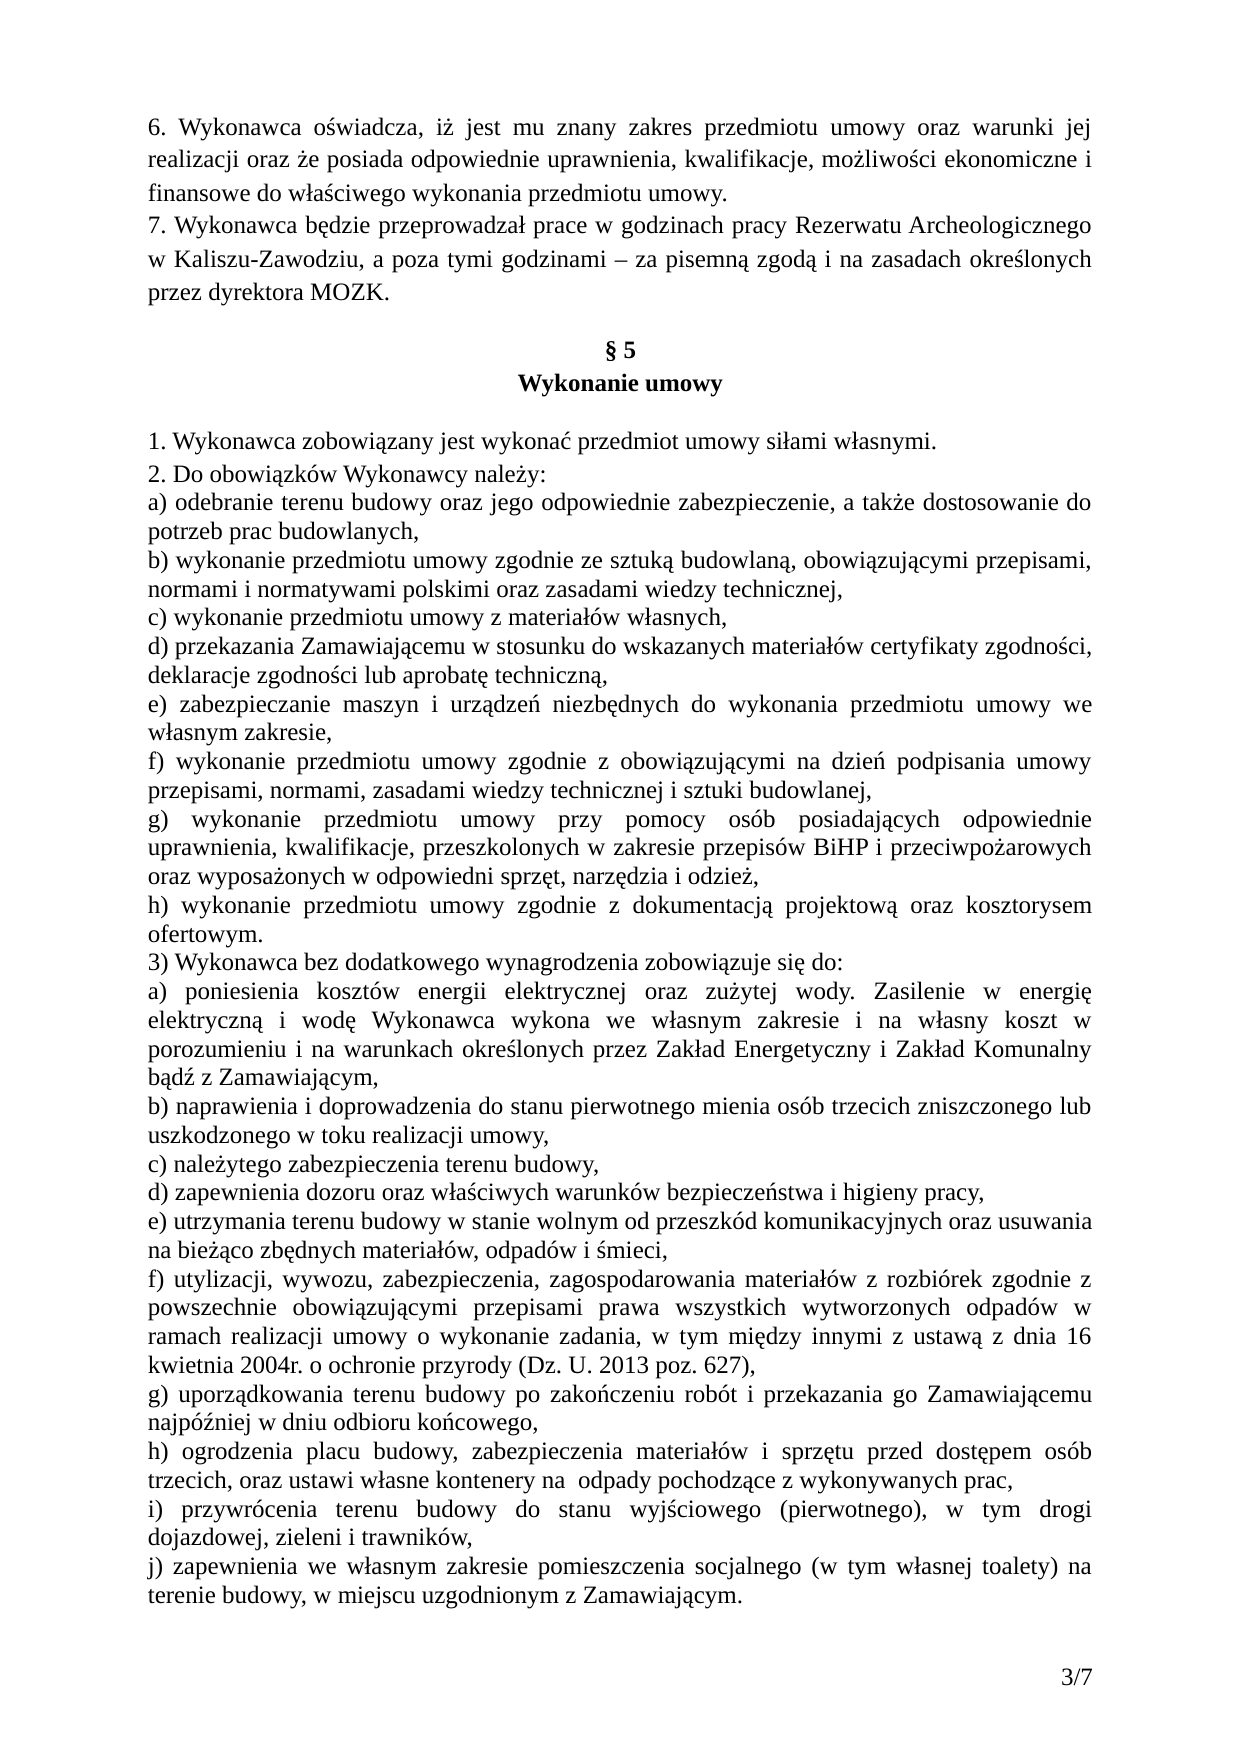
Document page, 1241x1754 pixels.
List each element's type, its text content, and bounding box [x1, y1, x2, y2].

list 1. Wykonawca zobowiązany jest wykonać przedmiot umowy siłami własnymi. [148, 426, 1093, 454]
text c) należytego zabezpieczenia terenu budowy, [148, 1149, 1093, 1177]
text e) zabezpieczanie maszyn i urządzeń niezbędnych do wykonania przedmiotu umowy we własnym zakresie, [148, 689, 1093, 746]
list 6. Wykonawca oświadcza, iż jest mu znany zakres przedmiotu umowy oraz warunki jej realizacji oraz że posiada odpowiednie uprawnienia, kwalifikacje, możliwości ekonomiczne i finansowe do właściwego wykonania przedmiotu umowy. [148, 112, 1093, 206]
text 3) Wykonawca bez dodatkowego wynagrodzenia zobowiązuje się do: [148, 947, 1093, 976]
list § 5 [148, 335, 1093, 363]
text a) odebranie terenu budowy oraz jego odpowiednie zabezpieczenie, a także dostosowanie do potrzeb prac budowlanych, [148, 487, 1093, 545]
text h) ogrodzenia placu budowy, zabezpieczenia materiałów i sprzętu przed dostępem osób trzecich, oraz ustawi własne kontenery na odpady pochodzące z wykonywanych prac, [148, 1436, 1093, 1494]
text i) przywrócenia terenu budowy do stanu wyjściowego (pierwotnego), w tym drogi dojazdowej, zieleni i trawników, [148, 1494, 1093, 1551]
text c) wykonanie przedmiotu umowy z materiałów własnych, [148, 602, 1093, 631]
text b) wykonanie przedmiotu umowy zgodnie ze sztuką budowlaną, obowiązującymi przepisami, normami i normatywami polskimi oraz zasadami wiedzy technicznej, [148, 545, 1093, 602]
list Wykonanie umowy [148, 368, 1093, 396]
text f) wykonanie przedmiotu umowy zgodnie z obowiązującymi na dzień podpisania umowy przepisami, normami, zasadami wiedzy technicznej i sztuki budowlanej, [148, 746, 1093, 804]
text h) wykonanie przedmiotu umowy zgodnie z dokumentacją projektową oraz kosztorysem ofertowym. [148, 890, 1093, 947]
text b) naprawienia i doprowadzenia do stanu pierwotnego mienia osób trzecich zniszczonego lub uszkodzonego w toku realizacji umowy, [148, 1091, 1093, 1149]
text j) zapewnienia we własnym zakresie pomieszczenia socjalnego (w tym własnej toalety) na terenie budowy, w miejscu uzgodnionym z Zamawiającym. [148, 1551, 1093, 1609]
text 2. Do obowiązków Wykonawcy należy: [148, 459, 1093, 487]
text a) poniesienia kosztów energii elektrycznej oraz zużytej wody. Zasilenie w energię elektryczną i wodę Wykonawca wykona we własnym zakresie i na własny koszt w porozumieniu i na warunkach określonych przez Zakład Energetyczny i Zakład Komunalny bądź z Zamawiającym, [148, 976, 1093, 1091]
text d) przekazania Zamawiającemu w stosunku do wskazanych materiałów certyfikaty zgodności, deklaracje zgodności lub aprobatę techniczną, [148, 631, 1093, 689]
text f) utylizacji, wywozu, zabezpieczenia, zagospodarowania materiałów z rozbiórek zgodnie z powszechnie obowiązującymi przepisami prawa wszystkich wytworzonych odpadów w ramach realizacji umowy o wykonanie zadania, w tym między innymi z ustawą z dnia 16 kwietnia 2004r. o ochronie przyrody (Dz. U. 2013 poz. 627), [148, 1264, 1093, 1379]
text d) zapewnienia dozoru oraz właściwych warunków bezpieczeństwa i higieny pracy, [148, 1177, 1093, 1206]
text g) wykonanie przedmiotu umowy przy pomocy osób posiadających odpowiednie uprawnienia, kwalifikacje, przeszkolonych w zakresie przepisów BiHP i przeciwpożarowych oraz wyposażonych w odpowiedni sprzęt, narzędzia i odzież, [148, 804, 1093, 890]
list 7. Wykonawca będzie przeprowadzał prace w godzinach pracy Rezerwatu Archeologicznego w Kaliszu-Zawodziu, a poza tymi godzinami – za pisemną zgodą i na zasadach określonych przez dyrektora MOZK. [148, 211, 1093, 305]
text g) uporządkowania terenu budowy po zakończeniu robót i przekazania go Zamawiającemu najpóźniej w dniu odbioru końcowego, [148, 1379, 1093, 1436]
text e) utrzymania terenu budowy w stanie wolnym od przeszkód komunikacyjnych oraz usuwania na bieżąco zbędnych materiałów, odpadów i śmieci, [148, 1206, 1093, 1264]
